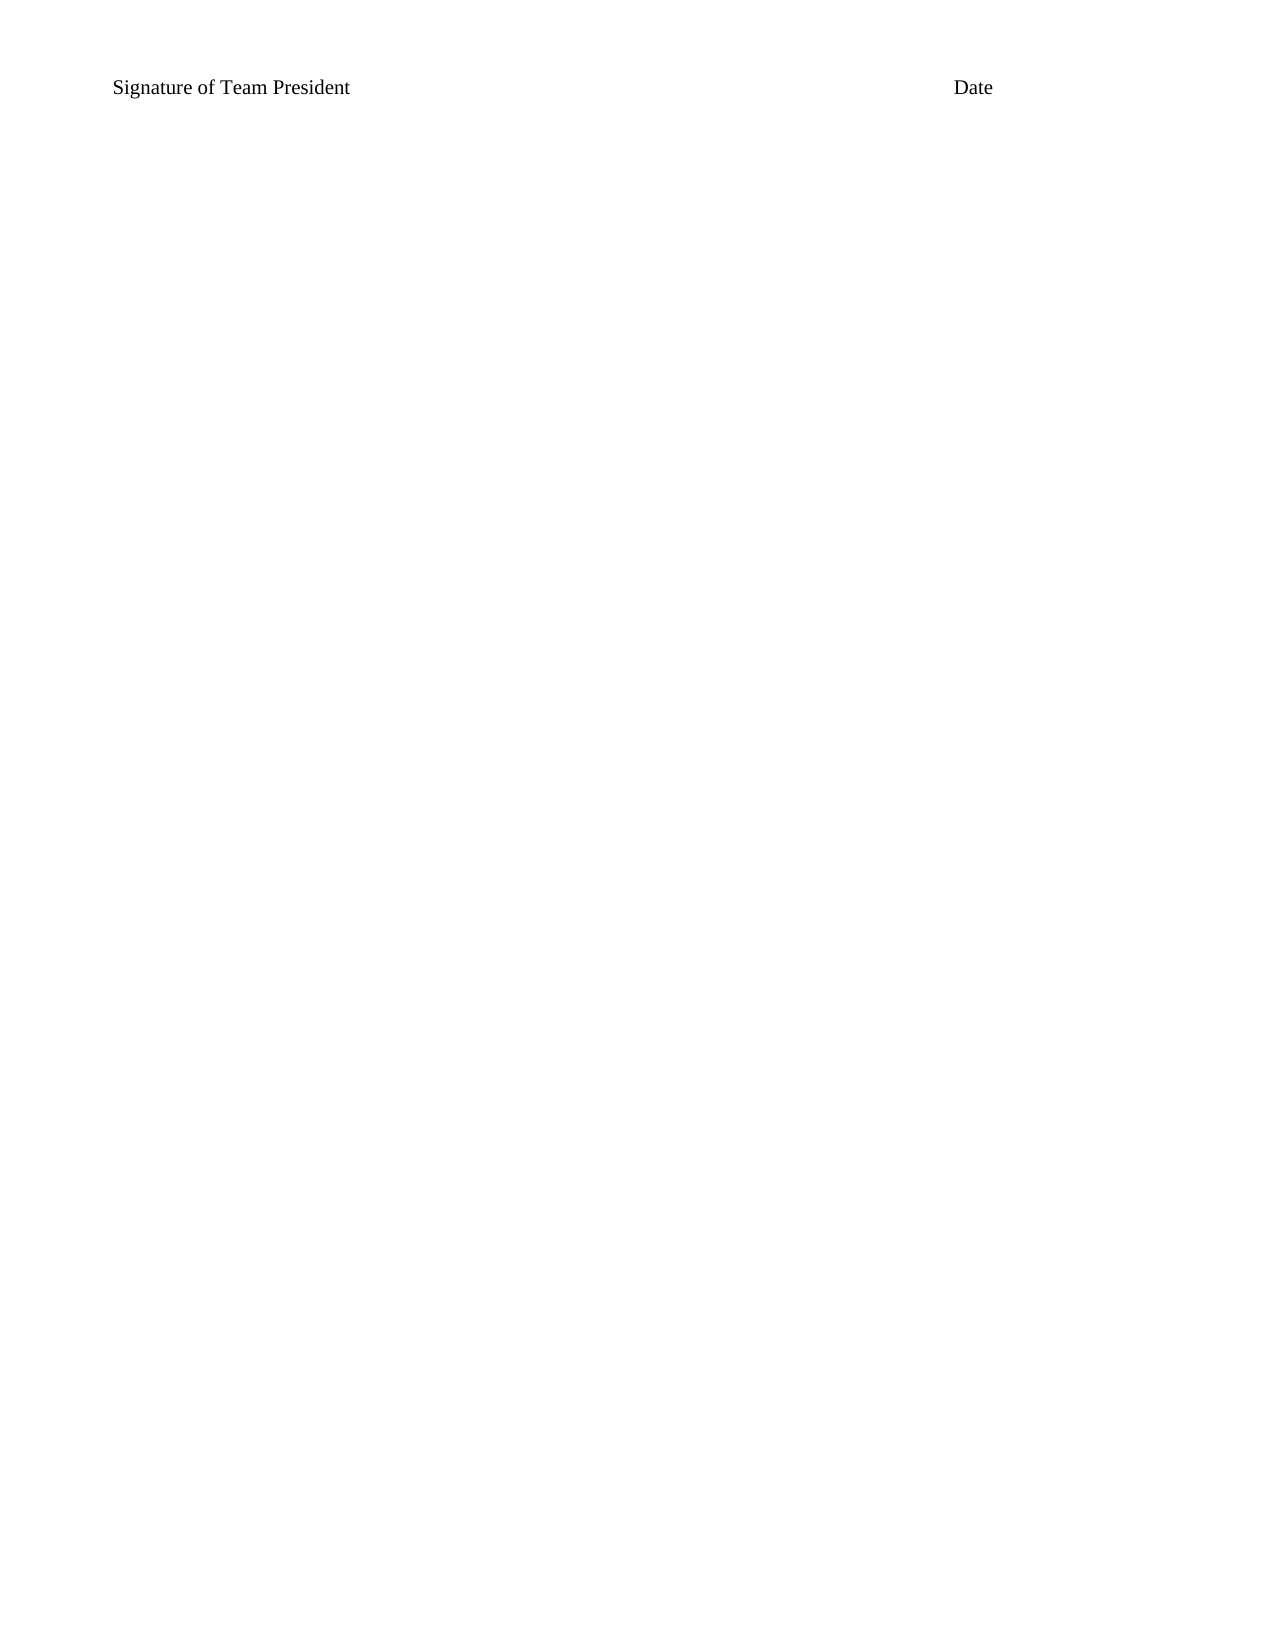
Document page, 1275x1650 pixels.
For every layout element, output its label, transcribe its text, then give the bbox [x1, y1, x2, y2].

text Signature of Team President Date [112, 75, 1162, 99]
